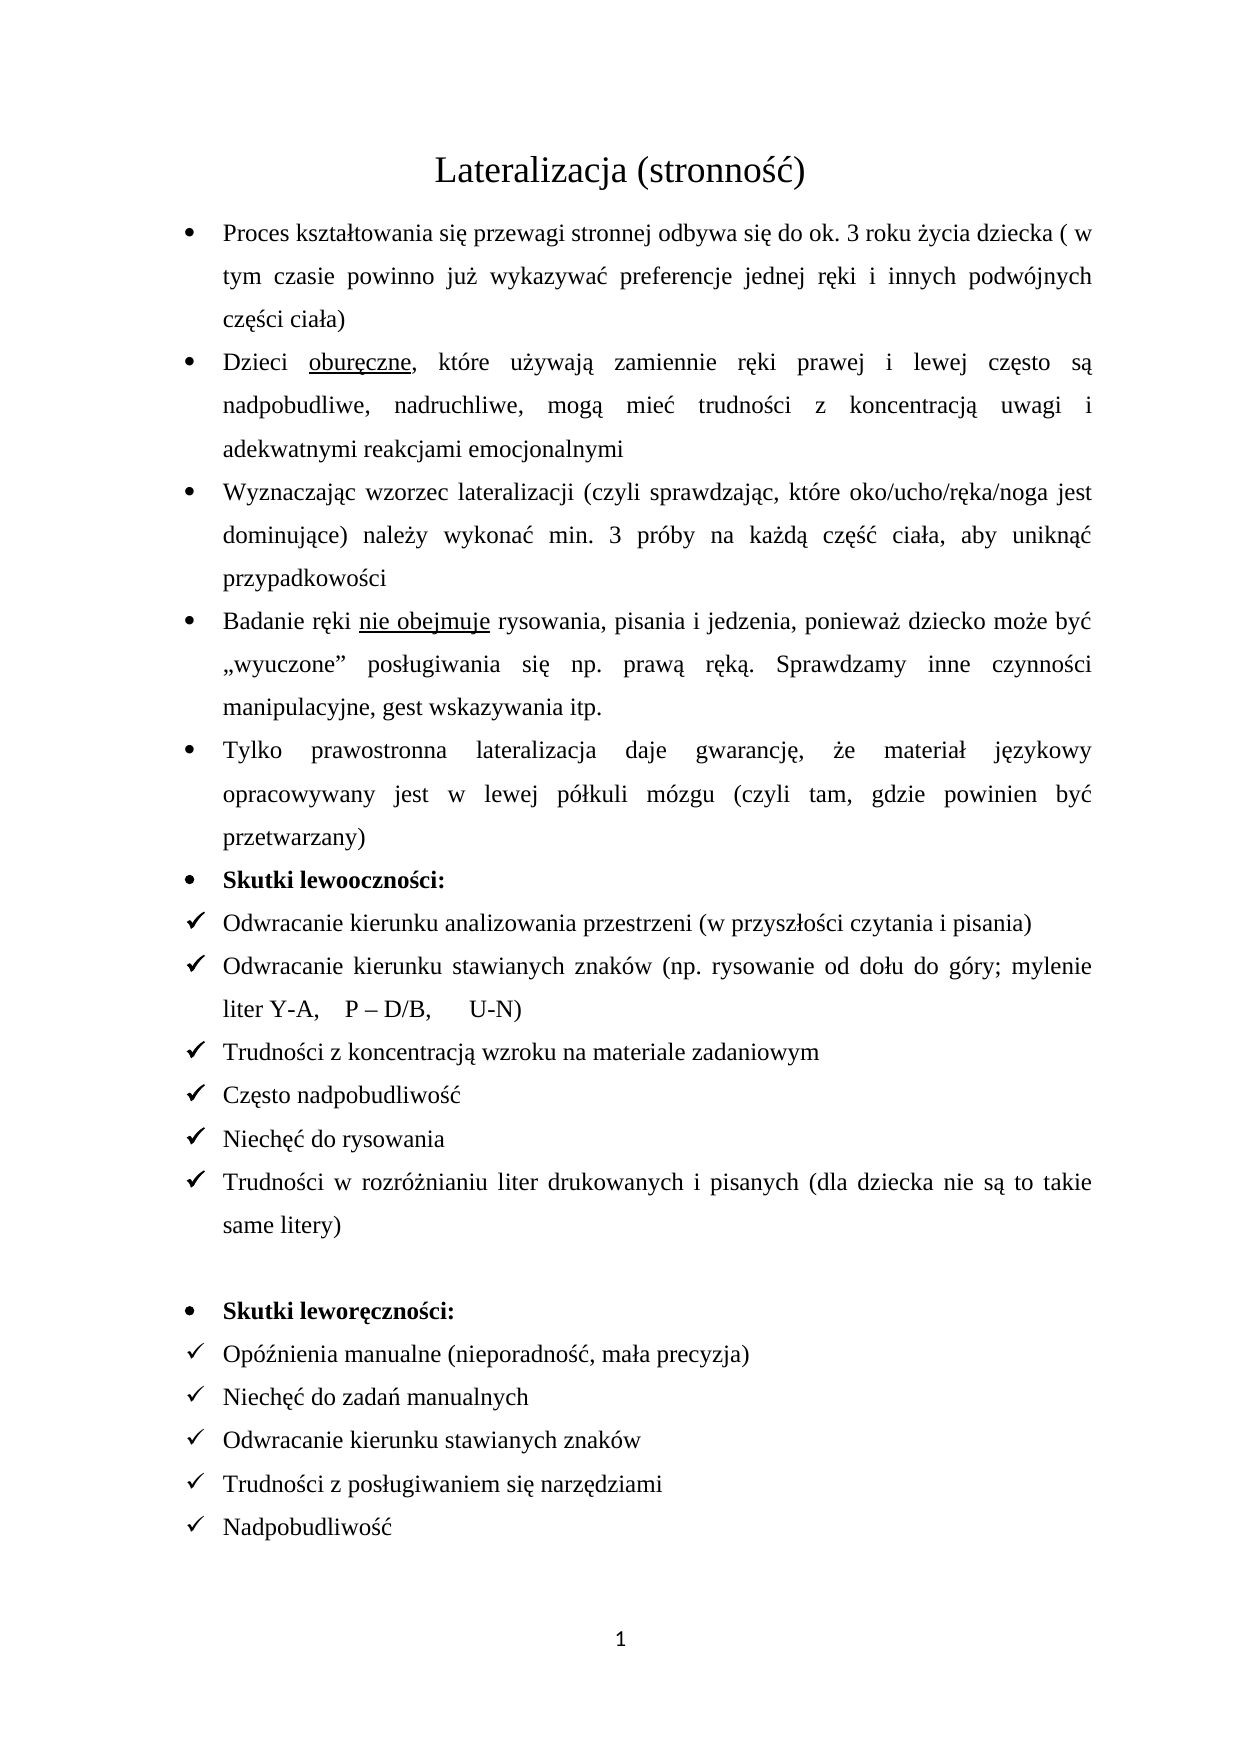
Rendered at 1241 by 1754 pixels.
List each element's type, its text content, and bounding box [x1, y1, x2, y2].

list Odwracanie kierunku stawianych znaków [185, 1426, 1093, 1454]
list Często nadpobudliwość [185, 1081, 1093, 1109]
list Opóźnienia manualne (nieporadność, mała precyzja) [185, 1339, 1093, 1368]
list Niechęć do rysowania [185, 1124, 1093, 1152]
list Odwracanie kierunku analizowania przestrzeni (w przyszłości czytania i pisania) [185, 908, 1093, 937]
list Trudności z koncentracją wzroku na materiale zadaniowym [185, 1037, 1093, 1066]
list Badanie ręki nie obejmuje rysowania, pisania i jedzenia, ponieważ dziecko może być „wyuczone” posługiwania się np. prawą ręką. Sprawdzamy inne czynności manipulacyjne, gest wskazywania itp. [185, 606, 1093, 721]
list Skutki lewooczności: [185, 865, 1093, 894]
list Proces kształtowania się przewagi stronnej odbywa się do ok. 3 roku życia dziecka ( w tym czasie powinno już wykazywać preferencje jednej ręki i innych podwójnych części ciała) [185, 218, 1093, 333]
list Nadpobudliwość [185, 1512, 1093, 1541]
list Skutki leworęczności: [185, 1296, 1093, 1325]
list Tylko prawostronna lateralizacja daje gwarancję, że materiał językowy opracowywany jest w lewej półkuli mózgu (czyli tam, gdzie powinien być przetwarzany) [185, 736, 1093, 851]
list Dzieci oburęczne, które używają zamiennie ręki prawej i lewej często są nadpobudliwe, nadruchliwe, mogą mieć trudności z koncentracją uwagi i adekwatnymi reakcjami emocjonalnymi [185, 347, 1093, 462]
list Trudności w rozróżnianiu liter drukowanych i pisanych (dla dziecka nie są to takie same litery) [185, 1167, 1093, 1239]
text Lateralizacja (stronność) [148, 148, 1093, 191]
list Odwracanie kierunku stawianych znaków (np. rysowanie od dołu do góry; mylenie liter Y-A, P – D/B, U-N) [185, 951, 1093, 1023]
list Wyznaczając wzorzec lateralizacji (czyli sprawdzając, które oko/ucho/ręka/noga jest dominujące) należy wykonać min. 3 próby na każdą część ciała, aby uniknąć przypadkowości [185, 477, 1093, 592]
list Trudności z posługiwaniem się narzędziami [185, 1469, 1093, 1497]
list Niechęć do zadań manualnych [185, 1382, 1093, 1411]
